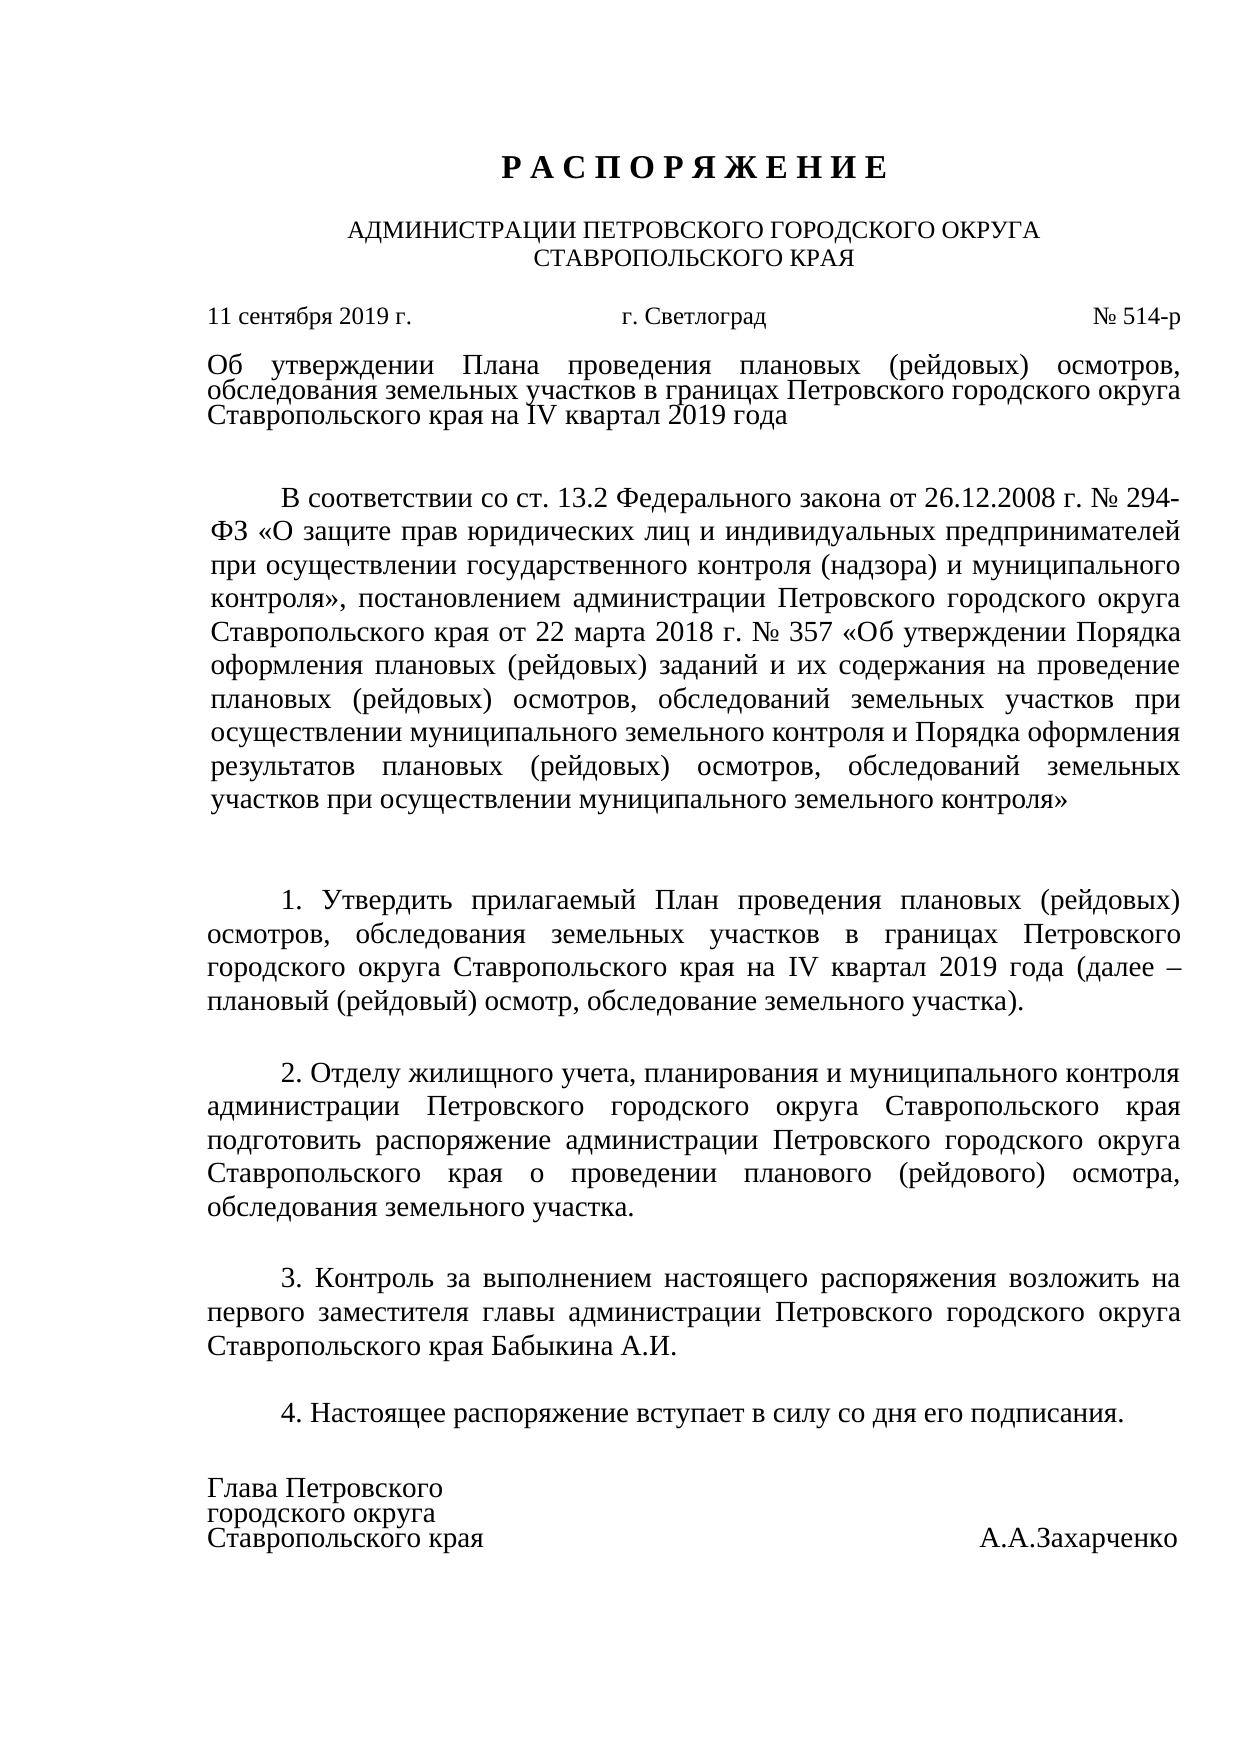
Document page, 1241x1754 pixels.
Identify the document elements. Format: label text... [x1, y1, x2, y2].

text Р А С П О Р Я Ж Е Н И Е [207, 148, 1181, 186]
text 1. Утвердить прилагаемый План проведения плановых (рейдовых) осмотров, обследования земельных участков в границах Петровского городского округа Ставропольского края на IV квартал 2019 года (далее – плановый (рейдовый) осмотр, обследование земельного участка). [207, 882, 1181, 1016]
text городского округа [207, 1502, 1240, 1527]
text 3. Контроль за выполнением настоящего распоряжения возложить на первого заместителя главы администрации Петровского городского округа Ставропольского края Бабыкина А.И. [207, 1261, 1181, 1361]
text Ставропольского края А.А.Захарченко [207, 1527, 1181, 1552]
text Об утверждении Плана проведения плановых (рейдовых) осмотров, обследования земельных участков в границах Петровского городского округа Ставропольского края на IV квартал 2019 года [207, 355, 1181, 430]
text 2. Отделу жилищного учета, планирования и муниципального контроля администрации Петровского городского округа Ставропольского края подготовить распоряжение администрации Петровского городского округа Ставропольского края о проведении планового (рейдового) осмотра, обследования земельного участка. [207, 1055, 1181, 1222]
text СТАВРОПОЛЬСКОГО КРАЯ [207, 243, 1181, 272]
text Глава Петровского [207, 1477, 1240, 1502]
text АДМИНИСТРАЦИИ ПЕТРОВСКОГО ГОРОДСКОГО ОКРУГА [207, 215, 1181, 243]
text В соответствии со ст. 13.2 Федерального закона от 26.12.2008 г. № 294-ФЗ «О защите прав юридических лиц и индивидуальных предпринимателей при осуществлении государственного контроля (надзора) и муниципального контроля», постановлением администрации Петровского городского округа Ставропольского края от 22 марта 2018 г. № 357 «Об утверждении Порядка оформления плановых (рейдовых) заданий и их содержания на проведение плановых (рейдовых) осмотров, обследований земельных участков при осуществлении муниципального земельного контроля и Порядка оформления результатов плановых (рейдовых) осмотров, обследований земельных участков при осуществлении муниципального земельного контроля» [210, 480, 1181, 815]
text 4. Настоящее распоряжение вступает в силу со дня его подписания. [207, 1395, 1181, 1428]
text 11 сентября 2019 г. г. Светлоград № 514-р [207, 301, 1181, 330]
